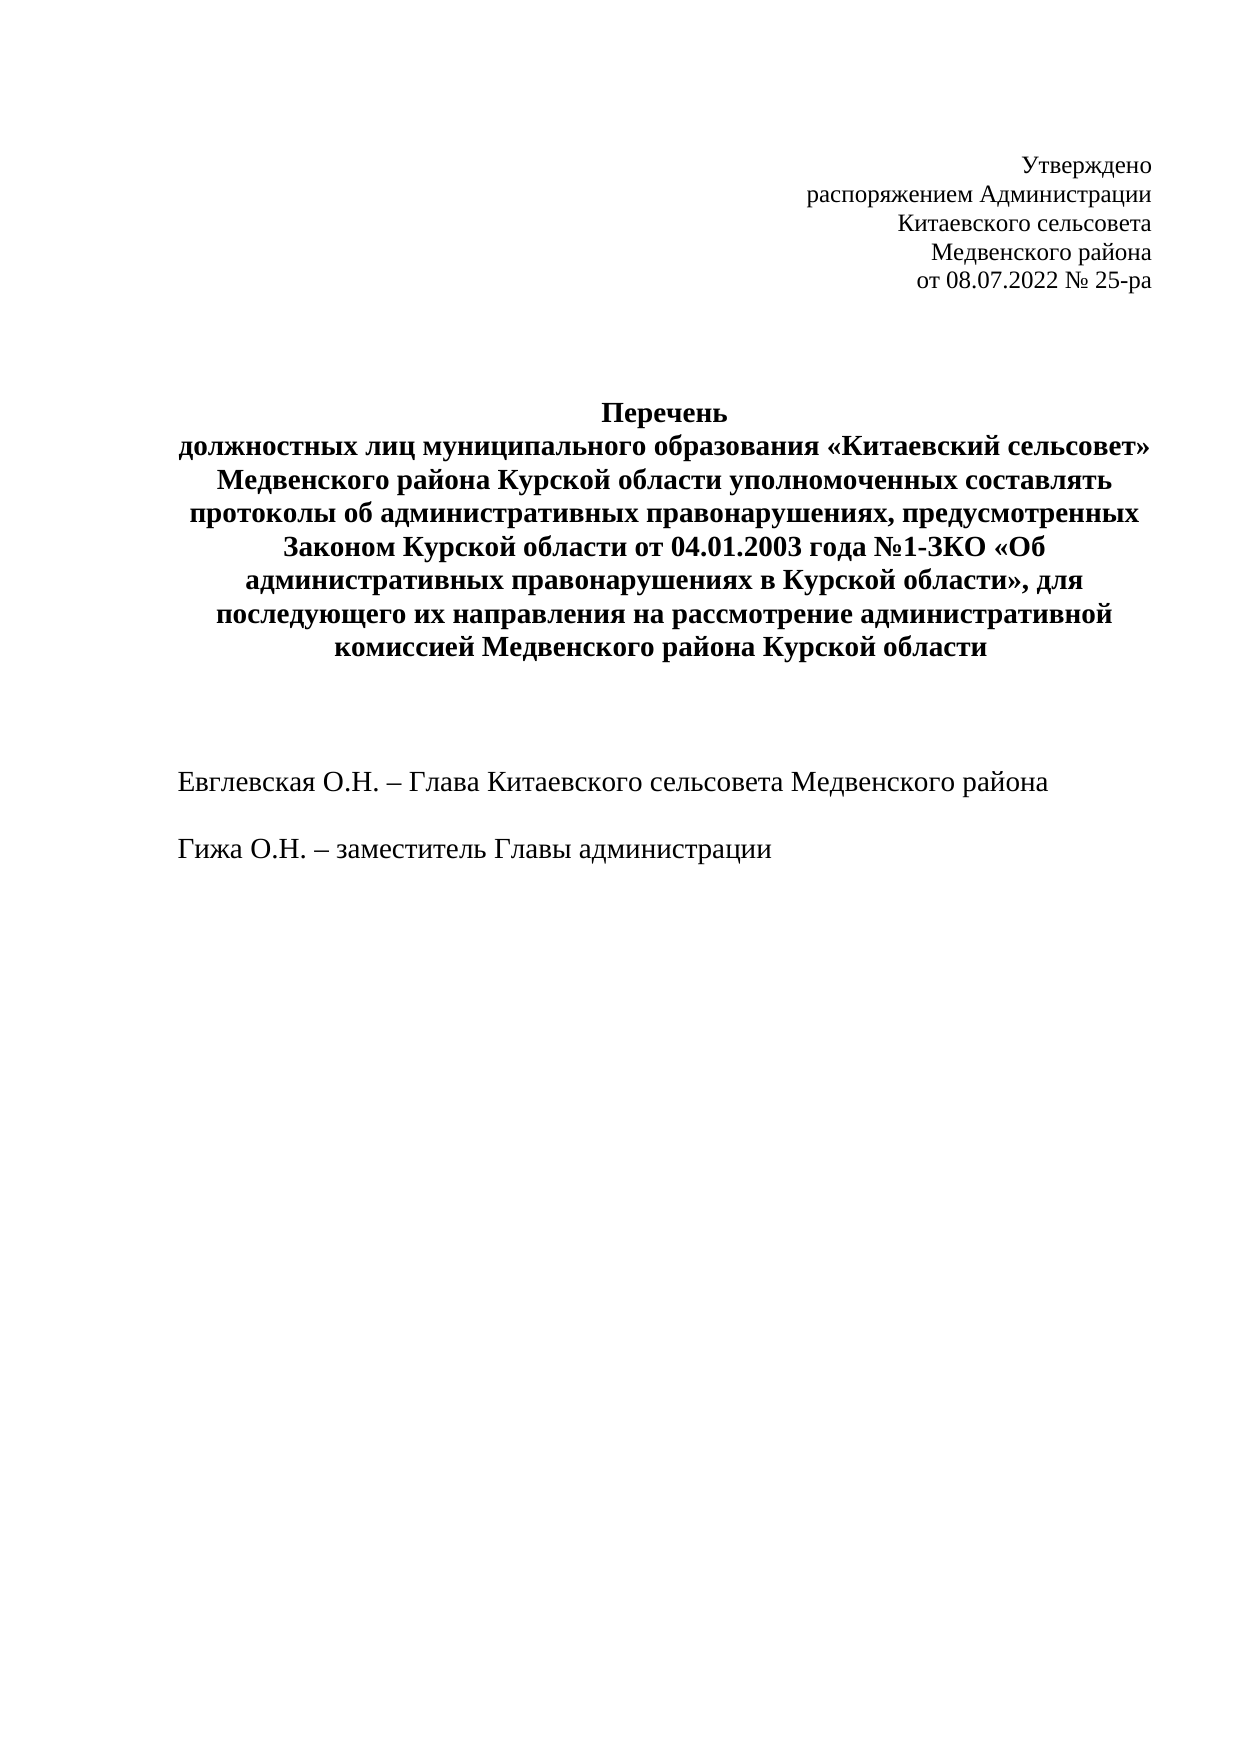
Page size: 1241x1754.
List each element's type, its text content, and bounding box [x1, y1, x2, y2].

text Гижа О.Н. – заместитель Главы администрации [177, 831, 1152, 864]
text Медвенского района [177, 237, 1152, 265]
text распоряжением Администрации [177, 179, 1152, 208]
text Перечень [177, 395, 1152, 428]
text Утверждено [177, 150, 1152, 179]
text Евглевская О.Н. – Глава Китаевского сельсовета Медвенского района [177, 764, 1152, 797]
text Китаевского сельсовета [177, 208, 1152, 237]
text должностных лиц муниципального образования «Китаевский сельсовет» Медвенского района Курской области уполномоченных составлять протоколы об административных правонарушениях, предусмотренных Законом Курской области от 04.01.2003 года №1-ЗКО «Об административных правонарушениях в Курской области», для последующего их направления на рассмотрение административной комиссией Медвенского района Курской области [177, 428, 1152, 663]
text от 08.07.2022 № 25-ра [177, 265, 1152, 294]
